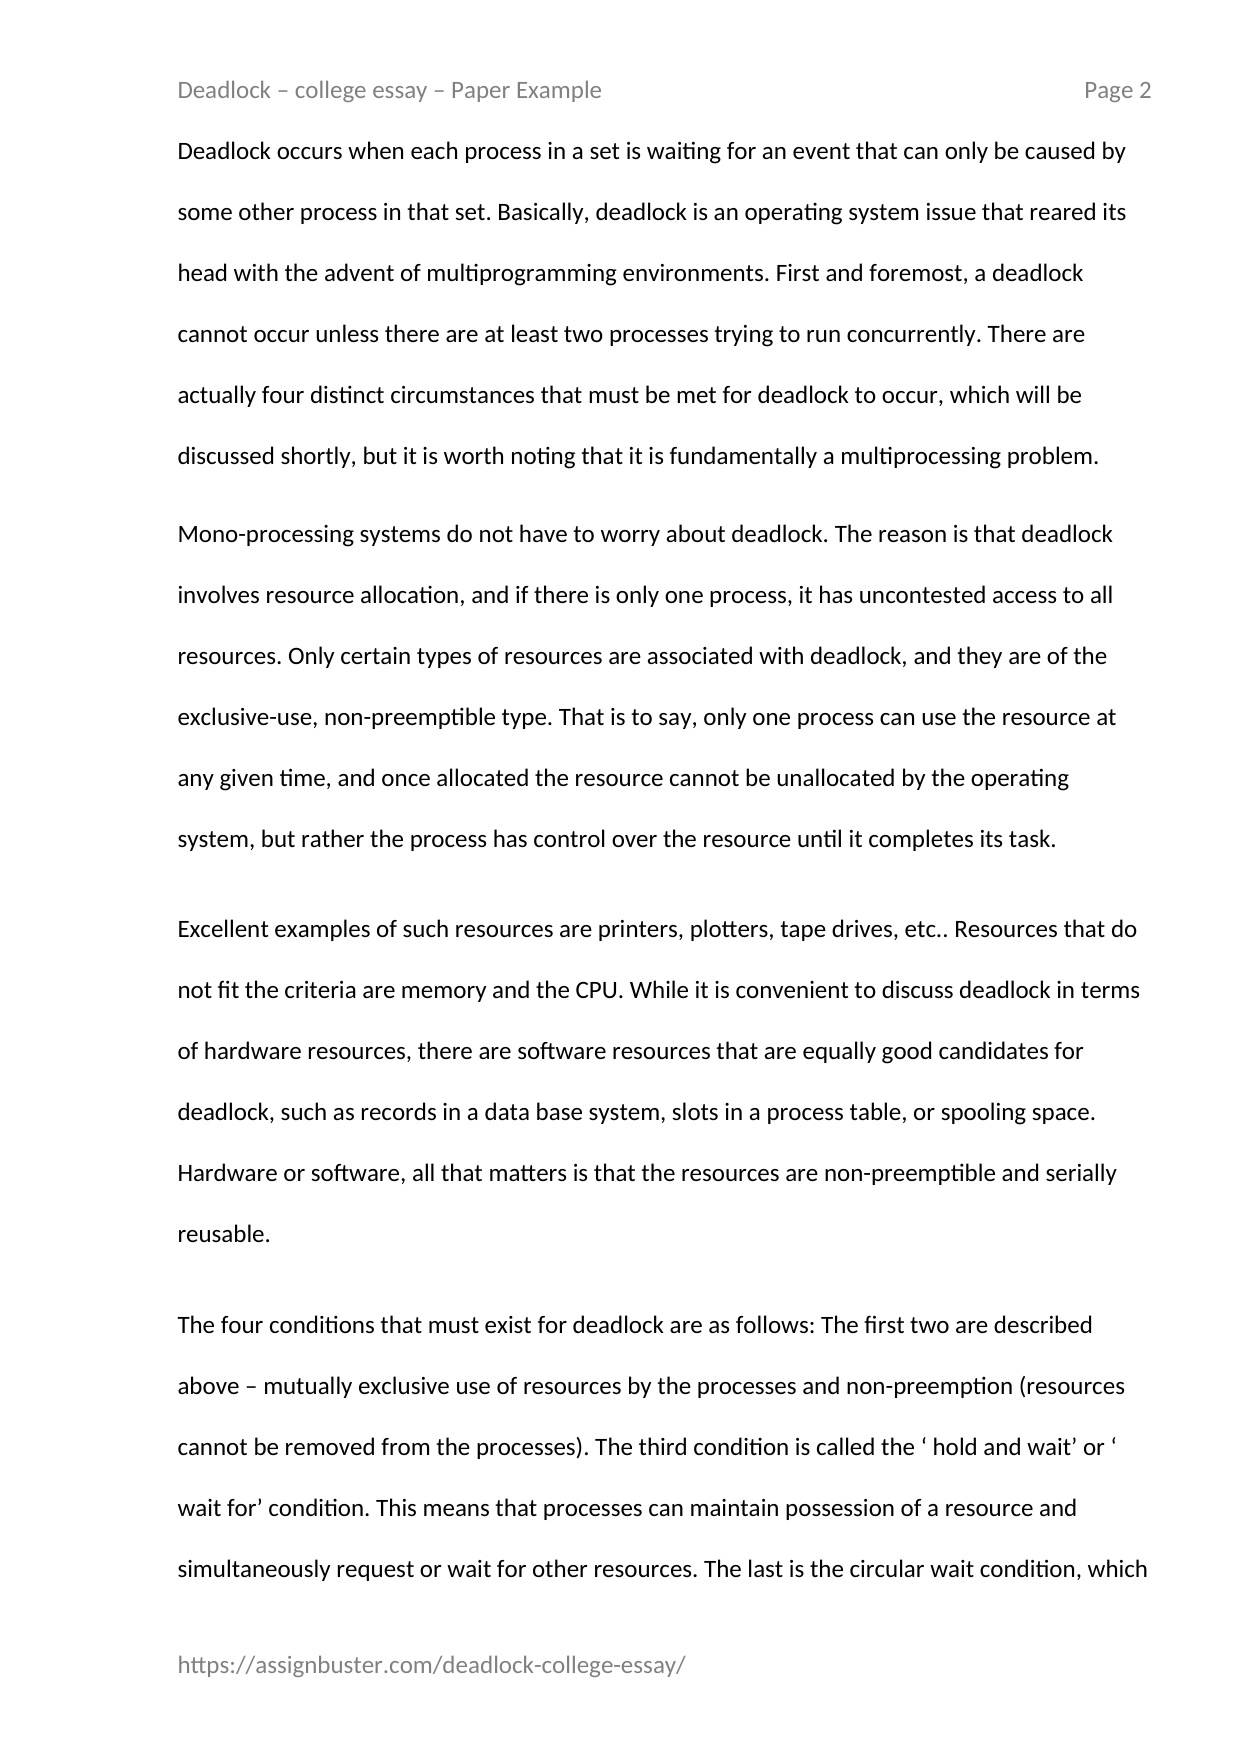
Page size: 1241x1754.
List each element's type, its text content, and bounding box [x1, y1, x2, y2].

text Deadlock occurs when each process in a set is waiting for an event that can only be caused by some other process in that set. Basically, deadlock is an operating system issue that reared its head with the advent of multiprogramming environments. First and foremost, a deadlock cannot occur unless there are at least two processes trying to run concurrently. There are actually four distinct circumstances that must be met for deadlock to occur, which will be discussed shortly, but it is worth noting that it is fundamentally a multiprocessing problem. [177, 135, 1152, 471]
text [177, 1309, 1152, 1584]
text Excellent examples of such resources are printers, plotters, tape drives, etc.. Resources that do not fit the criteria are memory and the CPU. While it is convenient to discuss deadlock in terms of hardware resources, there are software resources that are equally good candidates for deadlock, such as records in a data base system, slots in a process table, or spooling space. Hardware or software, all that matters is that the resources are non-preemptible and serially reusable. [177, 913, 1152, 1249]
text Mono-processing systems do not have to worry about deadlock. The reason is that deadlock involves resource allocation, and if there is only one process, it has uncontested access to all resources. Only certain types of resources are associated with deadlock, and they are of the exclusive-use, non-preemptible type. That is to say, only one process can use the resource at any given time, and once allocated the resource cannot be unallocated by the operating system, but rather the process has control over the resource until it completes its task. [177, 518, 1152, 853]
